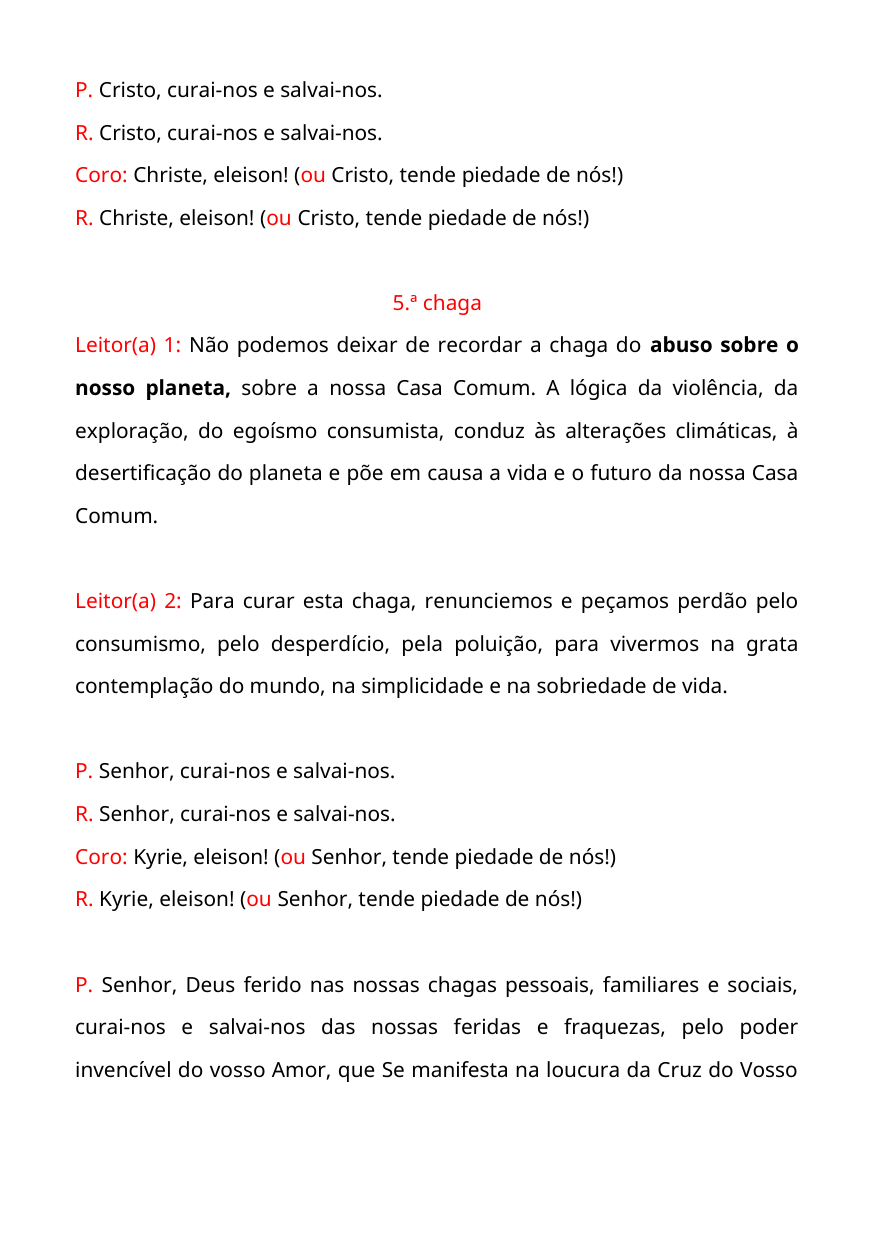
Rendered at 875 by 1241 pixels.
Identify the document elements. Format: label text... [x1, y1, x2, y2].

text Coro: Kyrie, eleison! (ou Senhor, tende piedade de nós!) [75, 842, 799, 870]
text R. Senhor, curai-nos e salvai-nos. [75, 799, 799, 828]
text Leitor(a) 1: Não podemos deixar de recordar a chaga do abuso sobre o nosso planeta, sobre a nossa Casa Comum. A lógica da violência, da exploração, do egoísmo consumista, conduz às alterações climáticas, à desertificação do planeta e põe em causa a vida e o futuro da nossa Casa Comum. [75, 331, 799, 529]
text R. Kyrie, eleison! (ou Senhor, tende piedade de nós!) [75, 884, 799, 913]
text Leitor(a) 2: Para curar esta chaga, renunciemos e peçamos perdão pelo consumismo, pelo desperdício, pela poluição, para vivermos na grata contemplação do mundo, na simplicidade e na sobriedade de vida. [75, 586, 799, 700]
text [75, 970, 799, 1083]
text R. Cristo, curai-nos e salvai-nos. [75, 118, 799, 146]
text P. Senhor, curai-nos e salvai-nos. [75, 757, 799, 785]
text Coro: Christe, eleison! (ou Cristo, tende piedade de nós!) [75, 160, 799, 189]
text R. Christe, eleison! (ou Cristo, tende piedade de nós!) [75, 203, 799, 231]
text P. Cristo, curai-nos e salvai-nos. [75, 75, 799, 103]
text 5.ª chaga [75, 288, 799, 316]
